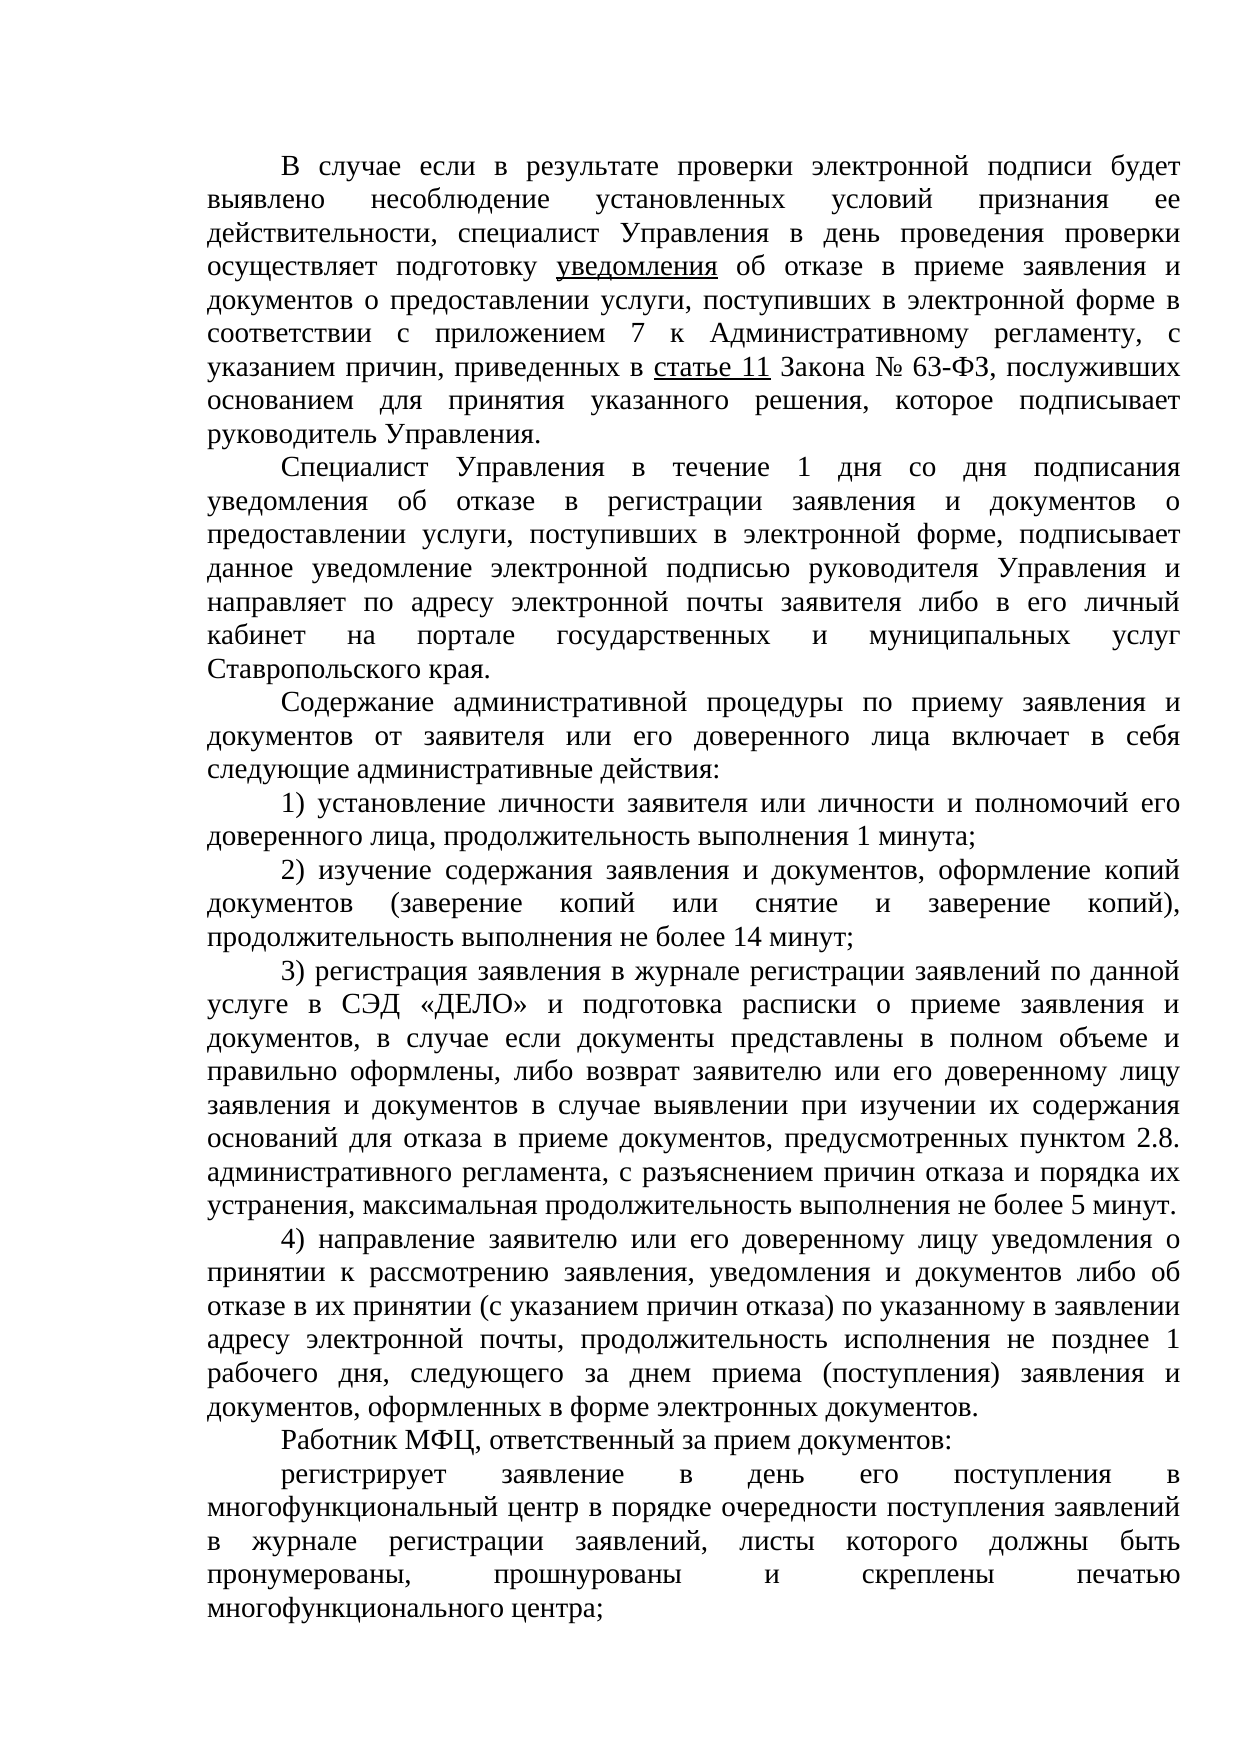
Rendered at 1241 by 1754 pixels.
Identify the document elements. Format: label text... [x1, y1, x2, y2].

text 3) регистрация заявления в журнале регистрации заявлений по данной услуге в СЭД «ДЕЛО» и подготовка расписки о приеме заявления и документов, в случае если документы представлены в полном объеме и правильно оформлены, либо возврат заявителю или его доверенному лицу заявления и документов в случае выявлении при изучении их содержания оснований для отказа в приеме документов, предусмотренных пунктом 2.8. административного регламента, с разъяснением причин отказа и порядка их устранения, максимальная продолжительность выполнения не более 5 минут. [207, 953, 1181, 1221]
text 1) установление личности заявителя или личности и полномочий его доверенного лица, продолжительность выполнения 1 минута; [207, 785, 1181, 852]
text Работник МФЦ, ответственный за прием документов: [207, 1422, 1181, 1456]
text 2) изучение содержания заявления и документов, оформление копий документов (заверение копий или снятие и заверение копий), продолжительность выполнения не более 14 минут; [207, 852, 1181, 953]
text 4) направление заявителю или его доверенному лицу уведомления о принятии к рассмотрению заявления, уведомления и документов либо об отказе в их принятии (с указанием причин отказа) по указанному в заявлении адресу электронной почты, продолжительность исполнения не позднее 1 рабочего дня, следующего за днем приема (поступления) заявления и документов, оформленных в форме электронных документов. [207, 1221, 1181, 1422]
text Содержание административной процедуры по приему заявления и документов от заявителя или его доверенного лица включает в себя следующие административные действия: [207, 684, 1181, 785]
text регистрирует заявление в день его поступления в многофункциональный центр в порядке очередности поступления заявлений в журнале регистрации заявлений, листы которого должны быть пронумерованы, прошнурованы и скреплены печатью многофункционального центра; [207, 1456, 1181, 1623]
text В случае если в результате проверки электронной подписи будет выявлено несоблюдение установленных условий признания ее действительности, специалист Управления в день проведения проверки осуществляет подготовку уведомления об отказе в приеме заявления и документов о предоставлении услуги, поступивших в электронной форме в соответствии с приложением 7 к Административному регламенту, с указанием причин, приведенных в статье 11 Закона № 63-ФЗ, послуживших основанием для принятия указанного решения, которое подписывает руководитель Управления. [207, 148, 1181, 449]
text Специалист Управления в течение 1 дня со дня подписания уведомления об отказе в регистрации заявления и документов о предоставлении услуги, поступивших в электронной форме, подписывает данное уведомление электронной подписью руководителя Управления и направляет по адресу электронной почты заявителя либо в его личный кабинет на портале государственных и муниципальных услуг Ставропольского края. [207, 449, 1181, 684]
